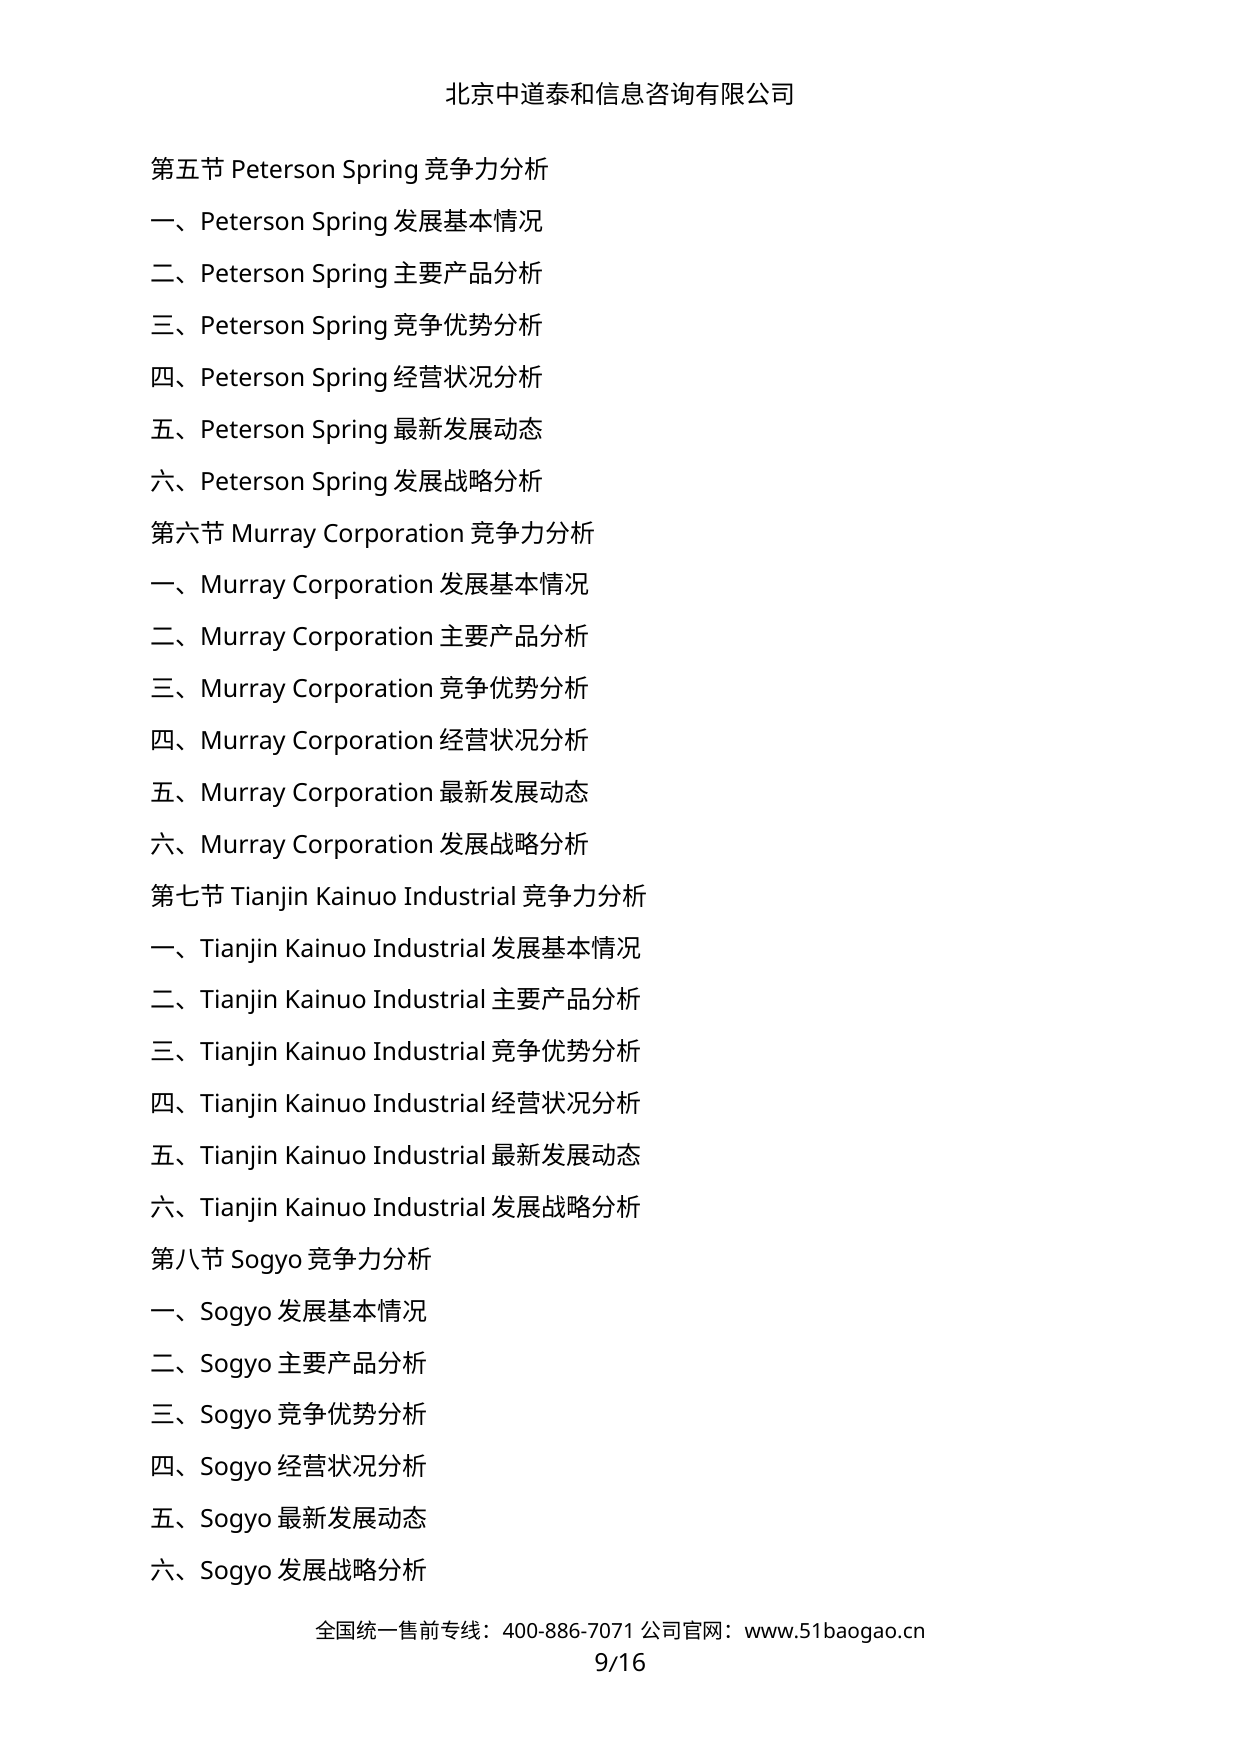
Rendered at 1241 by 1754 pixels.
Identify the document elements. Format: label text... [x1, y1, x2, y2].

text 二、Murray Corporation主要产品分析 [150, 617, 1090, 653]
text 二、Sogyo主要产品分析 [150, 1343, 1090, 1379]
text 一、Sogyo发展基本情况 [150, 1291, 1090, 1327]
text 四、Sogyo经营状况分析 [150, 1447, 1090, 1483]
text 六、Peterson Spring发展战略分析 [150, 461, 1090, 497]
text 三、Murray Corporation竞争优势分析 [150, 669, 1090, 705]
text 六、Murray Corporation发展战略分析 [150, 824, 1090, 861]
text 第七节 Tianjin Kainuo Industrial竞争力分析 [150, 876, 1090, 912]
text 一、Peterson Spring发展基本情况 [150, 202, 1090, 238]
text 四、Murray Corporation经营状况分析 [150, 721, 1090, 757]
text 二、Tianjin Kainuo Industrial主要产品分析 [150, 980, 1090, 1016]
text 四、Peterson Spring经营状况分析 [150, 357, 1090, 394]
text 四、Tianjin Kainuo Industrial经营状况分析 [150, 1084, 1090, 1120]
text 六、Tianjin Kainuo Industrial发展战略分析 [150, 1187, 1090, 1224]
text 二、Peterson Spring主要产品分析 [150, 254, 1090, 290]
text 第八节 Sogyo竞争力分析 [150, 1239, 1090, 1276]
text 第六节 Murray Corporation竞争力分析 [150, 513, 1090, 549]
text 一、Murray Corporation发展基本情况 [150, 565, 1090, 601]
text 六、Sogyo发展战略分析 [150, 1551, 1090, 1587]
text 三、Sogyo竞争优势分析 [150, 1395, 1090, 1431]
text 第五节 Peterson Spring竞争力分析 [150, 150, 1090, 186]
text 三、Tianjin Kainuo Industrial竞争优势分析 [150, 1032, 1090, 1068]
text 一、Tianjin Kainuo Industrial发展基本情况 [150, 928, 1090, 964]
text 五、Murray Corporation最新发展动态 [150, 772, 1090, 809]
text 五、Sogyo最新发展动态 [150, 1499, 1090, 1535]
text 三、Peterson Spring竞争优势分析 [150, 306, 1090, 342]
text 五、Peterson Spring最新发展动态 [150, 409, 1090, 446]
text 五、Tianjin Kainuo Industrial最新发展动态 [150, 1136, 1090, 1172]
